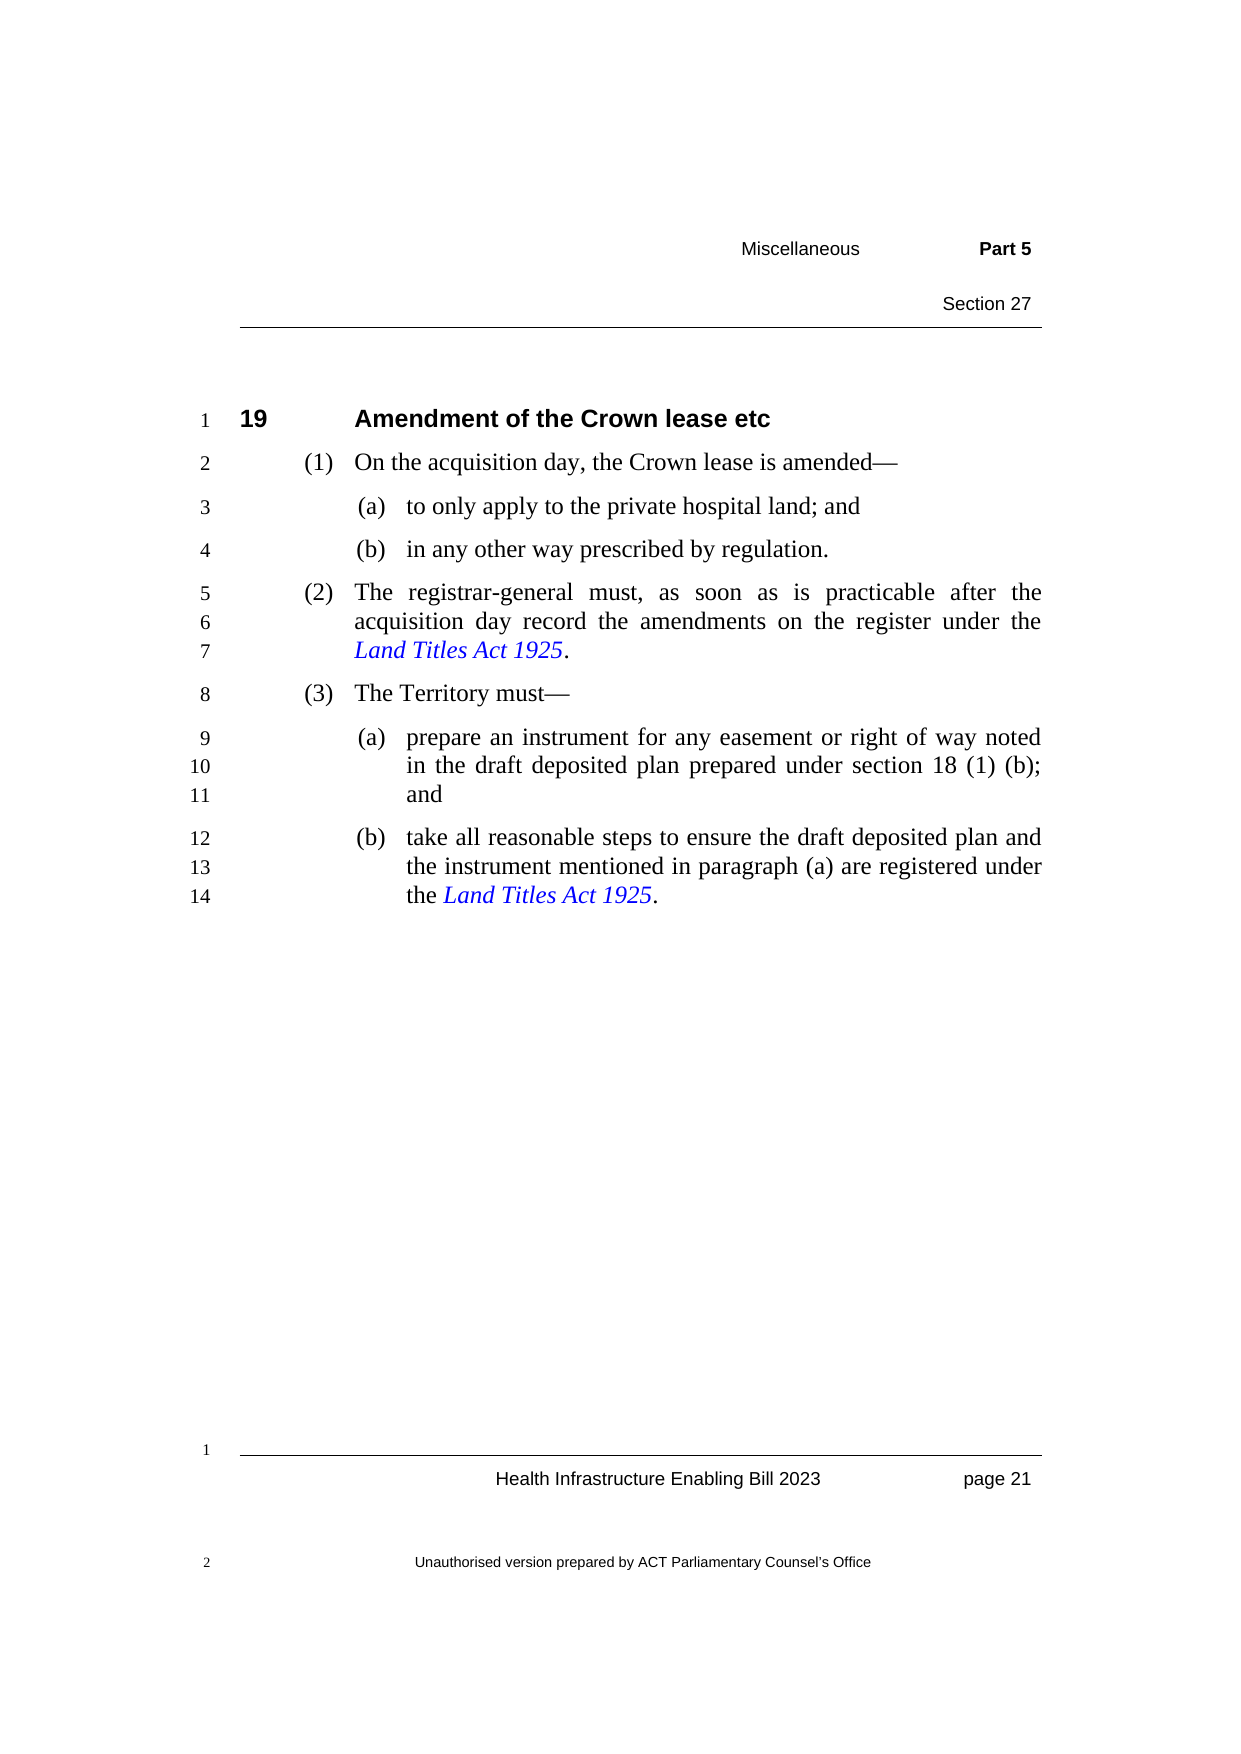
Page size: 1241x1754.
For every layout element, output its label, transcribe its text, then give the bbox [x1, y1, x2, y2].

text (b) take all reasonable steps to ensure the draft deposited plan and the instrument mentioned in paragraph (a) are registered under the Land Titles Act 1925. [239, 822, 1042, 909]
text (2) The registrar-general must, as soon as is practicable after the acquisition day record the amendments on the register under the Land Titles Act 1925. [239, 577, 1042, 664]
text (3) The Territory must— [239, 678, 1042, 707]
text 19 Amendment of the Crown lease etc [239, 404, 1042, 433]
text (a) to only apply to the private hospital land; and [239, 491, 1042, 519]
text (b) in any other way prescribed by regulation. [239, 534, 1042, 563]
text (1) On the acquisition day, the Crown lease is amended— [239, 447, 1042, 476]
text (a) prepare an instrument for any easement or right of way noted in the draft deposited plan prepared under section 18 (1) (b); and [239, 722, 1042, 808]
